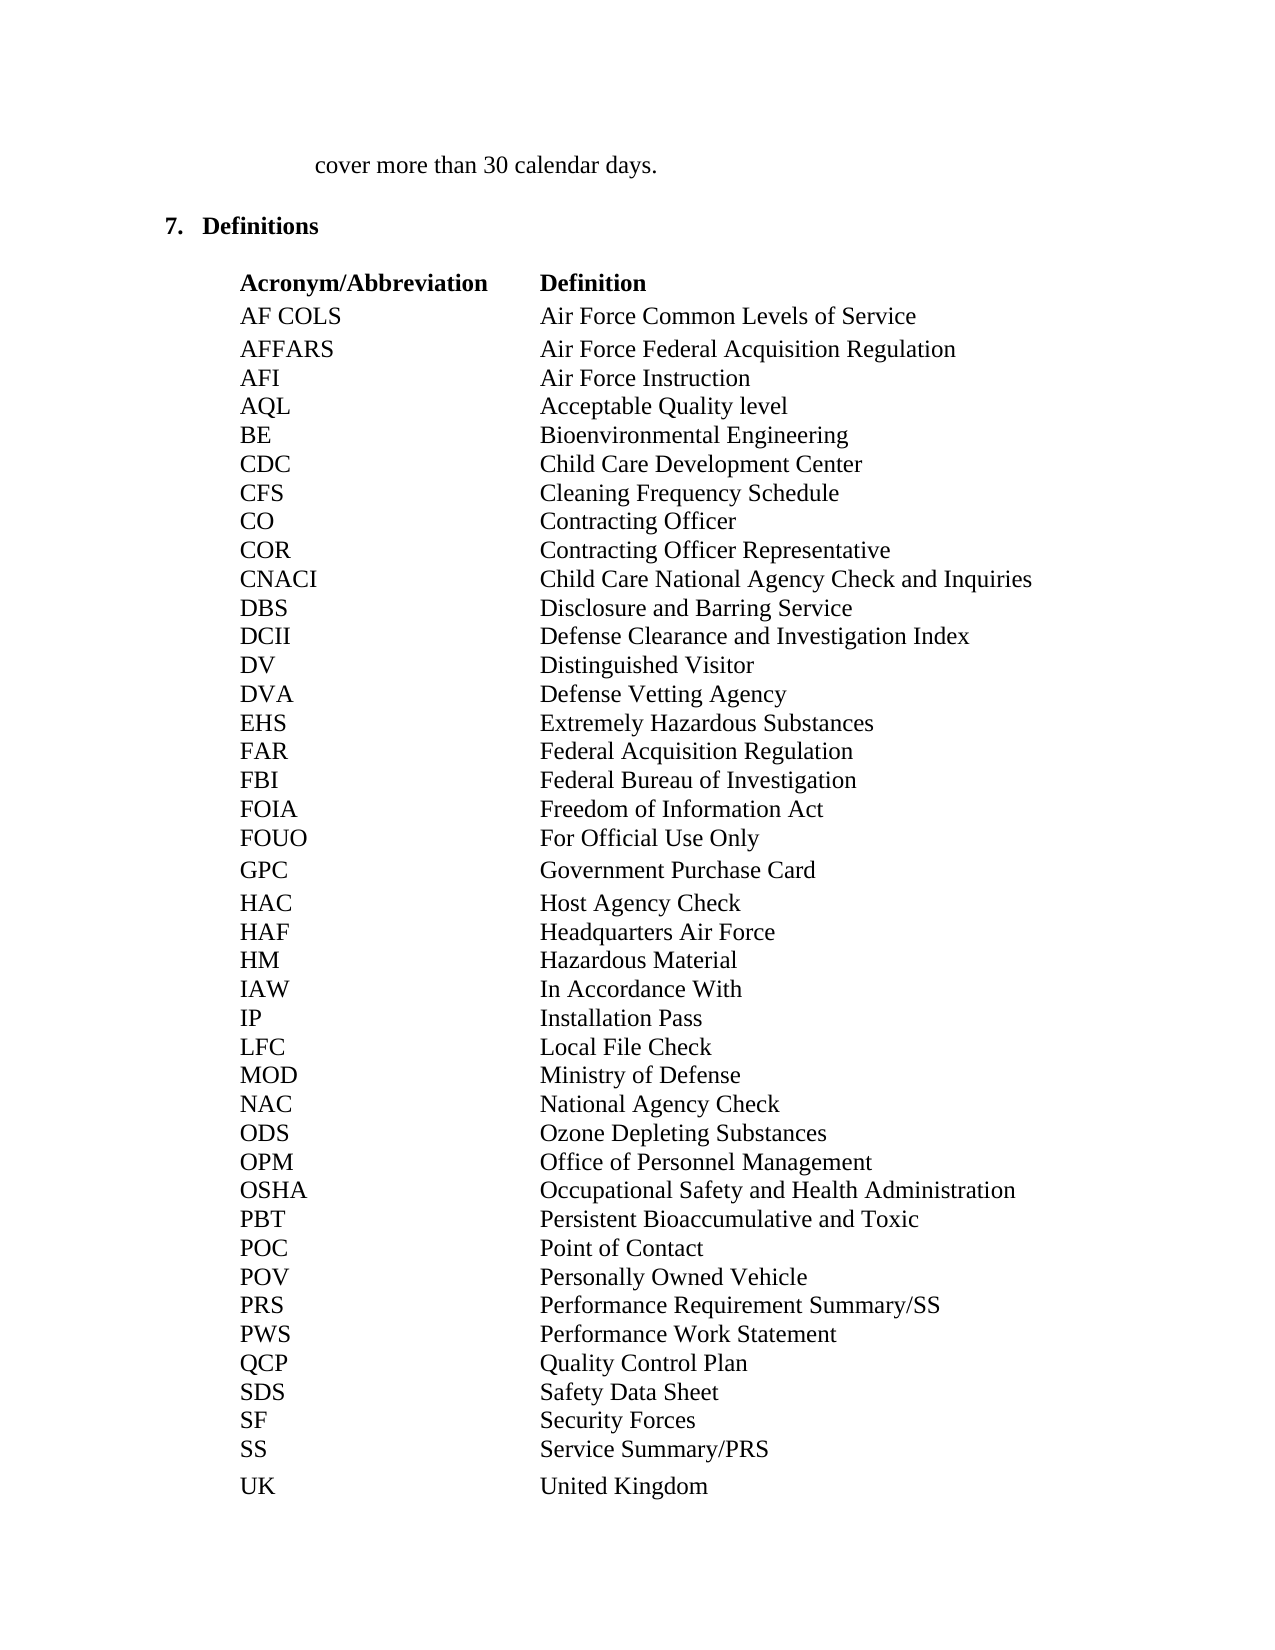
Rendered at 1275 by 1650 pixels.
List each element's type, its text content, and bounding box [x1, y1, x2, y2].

text HAC Host Agency Check [239, 888, 1125, 917]
text HAF Headquarters Air Force [239, 917, 1125, 946]
text POC Point of Contact [239, 1233, 1125, 1262]
text PRS Performance Requirement Summary/SS [239, 1291, 1125, 1319]
text FOIA Freedom of Information Act [239, 794, 1125, 823]
text POV Personally Owned Vehicle [239, 1262, 1125, 1291]
text SDS Safety Data Sheet [239, 1377, 1125, 1406]
text QCP Quality Control Plan [239, 1348, 1125, 1377]
text AQL Acceptable Quality level [239, 391, 1125, 420]
text DCII Defense Clearance and Investigation Index [239, 621, 1125, 650]
text ODS Ozone Depleting Substances [239, 1118, 1125, 1147]
text UK United Kingdom [239, 1471, 1125, 1500]
text DBS Disclosure and Barring Service [239, 593, 1125, 621]
text BE Bioenvironmental Engineering [239, 420, 1125, 449]
text FBI Federal Bureau of Investigation [239, 765, 1125, 794]
subtitle Definitions [164, 211, 1125, 240]
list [249, 150, 1125, 179]
text Acronym/Abbreviation Definition [239, 268, 1125, 297]
text SF Security Forces [239, 1406, 1125, 1434]
text FOUO For Official Use Only [239, 823, 1125, 851]
text HM Hazardous Material [239, 946, 1125, 974]
text DV Distinguished Visitor [239, 650, 1125, 679]
text IP Installation Pass [239, 1003, 1125, 1032]
text OPM Office of Personnel Management [239, 1147, 1125, 1176]
text GPC Government Purchase Card [239, 855, 1125, 884]
text CFS Cleaning Frequency Schedule [239, 478, 1125, 506]
text AF COLS Air Force Common Levels of Service [239, 301, 1125, 330]
text AFI Air Force Instruction [239, 363, 1125, 391]
text CO Contracting Officer [239, 506, 1125, 535]
text AFFARS Air Force Federal Acquisition Regulation [239, 334, 1125, 363]
text MOD Ministry of Defense [239, 1061, 1125, 1089]
text PWS Performance Work Statement [239, 1319, 1125, 1348]
text FAR Federal Acquisition Regulation [239, 736, 1125, 765]
text CDC Child Care Development Center [239, 449, 1125, 478]
text LFC Local File Check [239, 1032, 1125, 1061]
text EHS Extremely Hazardous Substances [239, 708, 1125, 736]
text IAW In Accordance With [239, 974, 1125, 1003]
text SS Service Summary/PRS [239, 1434, 1125, 1463]
text NAC National Agency Check [239, 1089, 1125, 1118]
text CNACI Child Care National Agency Check and Inquiries [239, 564, 1125, 593]
text OSHA Occupational Safety and Health Administration [239, 1176, 1125, 1204]
text PBT Persistent Bioaccumulative and Toxic [239, 1204, 1125, 1233]
text DVA Defense Vetting Agency [239, 679, 1125, 708]
text COR Contracting Officer Representative [239, 535, 1125, 564]
